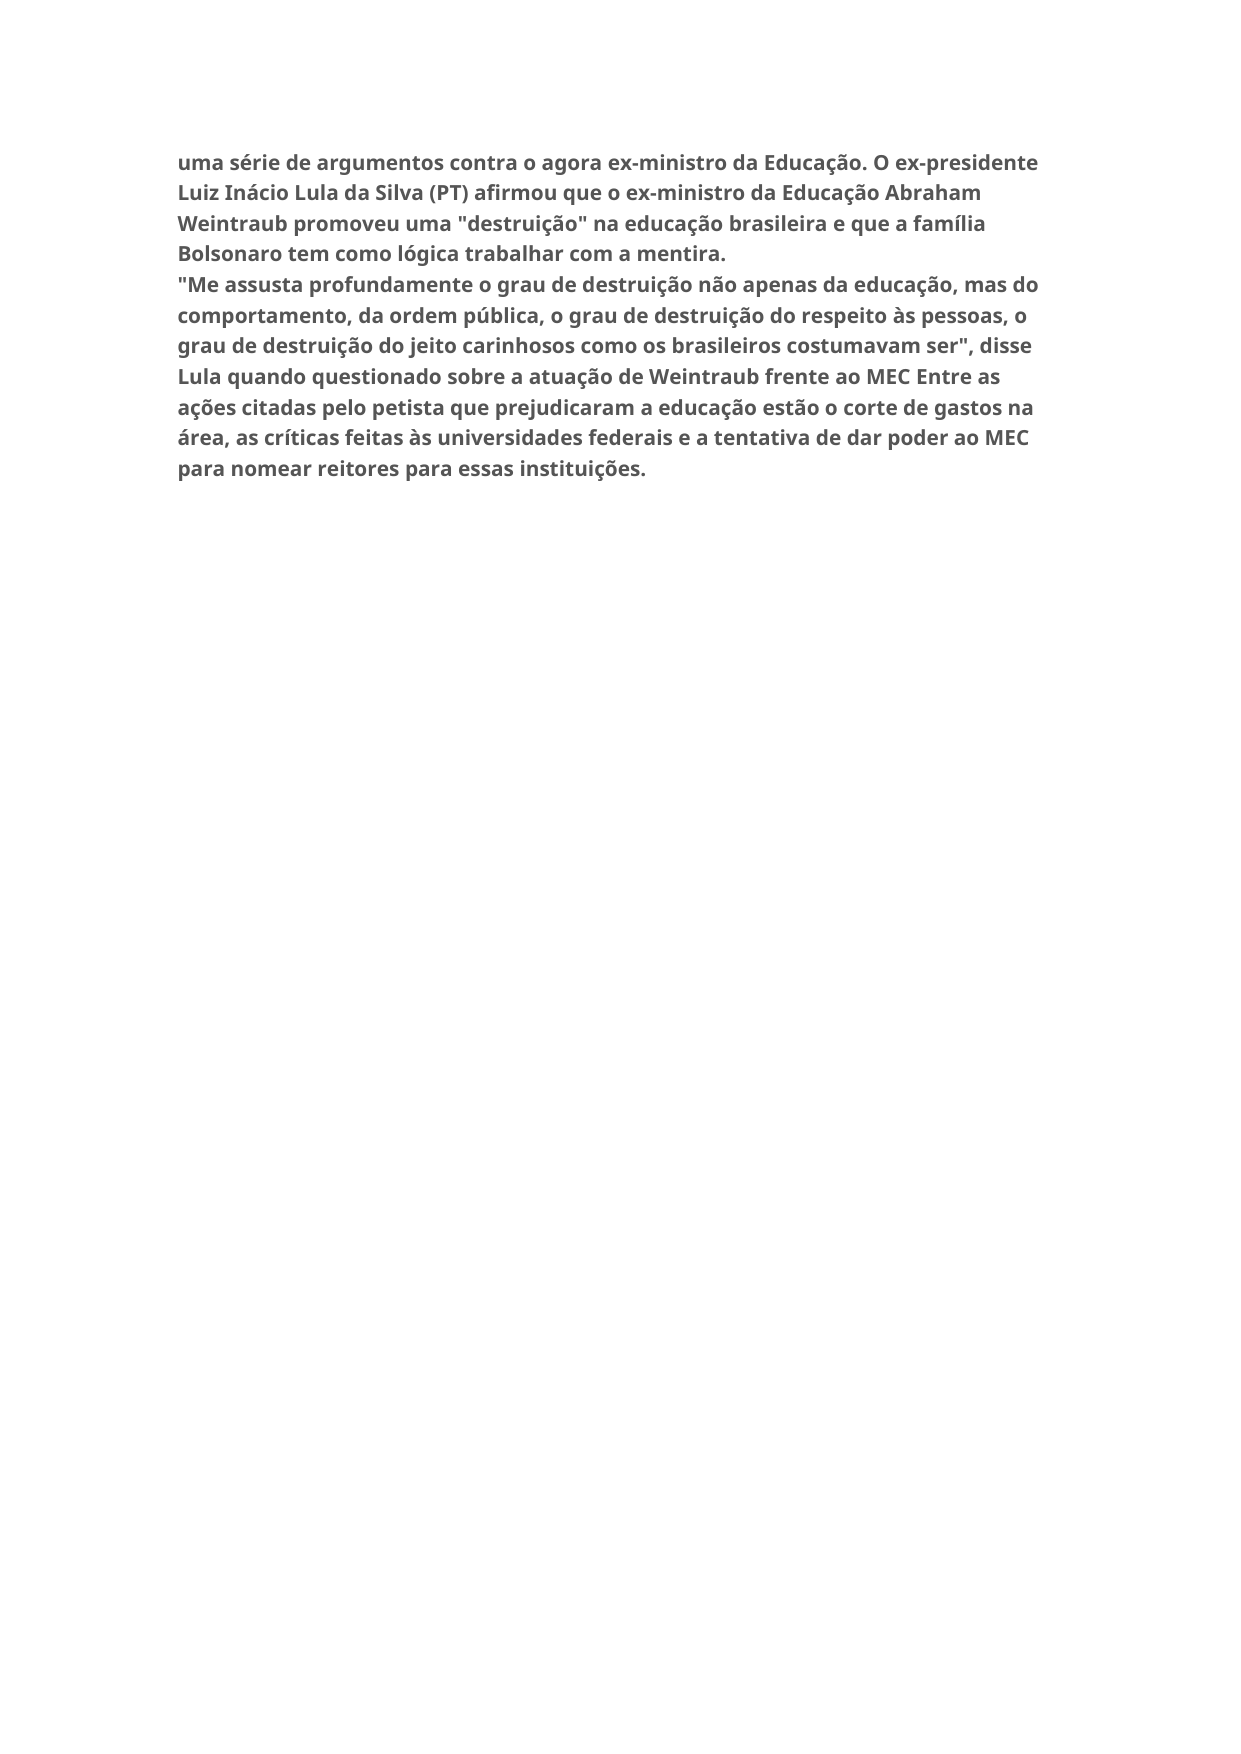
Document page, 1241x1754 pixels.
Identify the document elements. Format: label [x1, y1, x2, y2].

text [177, 148, 1063, 482]
